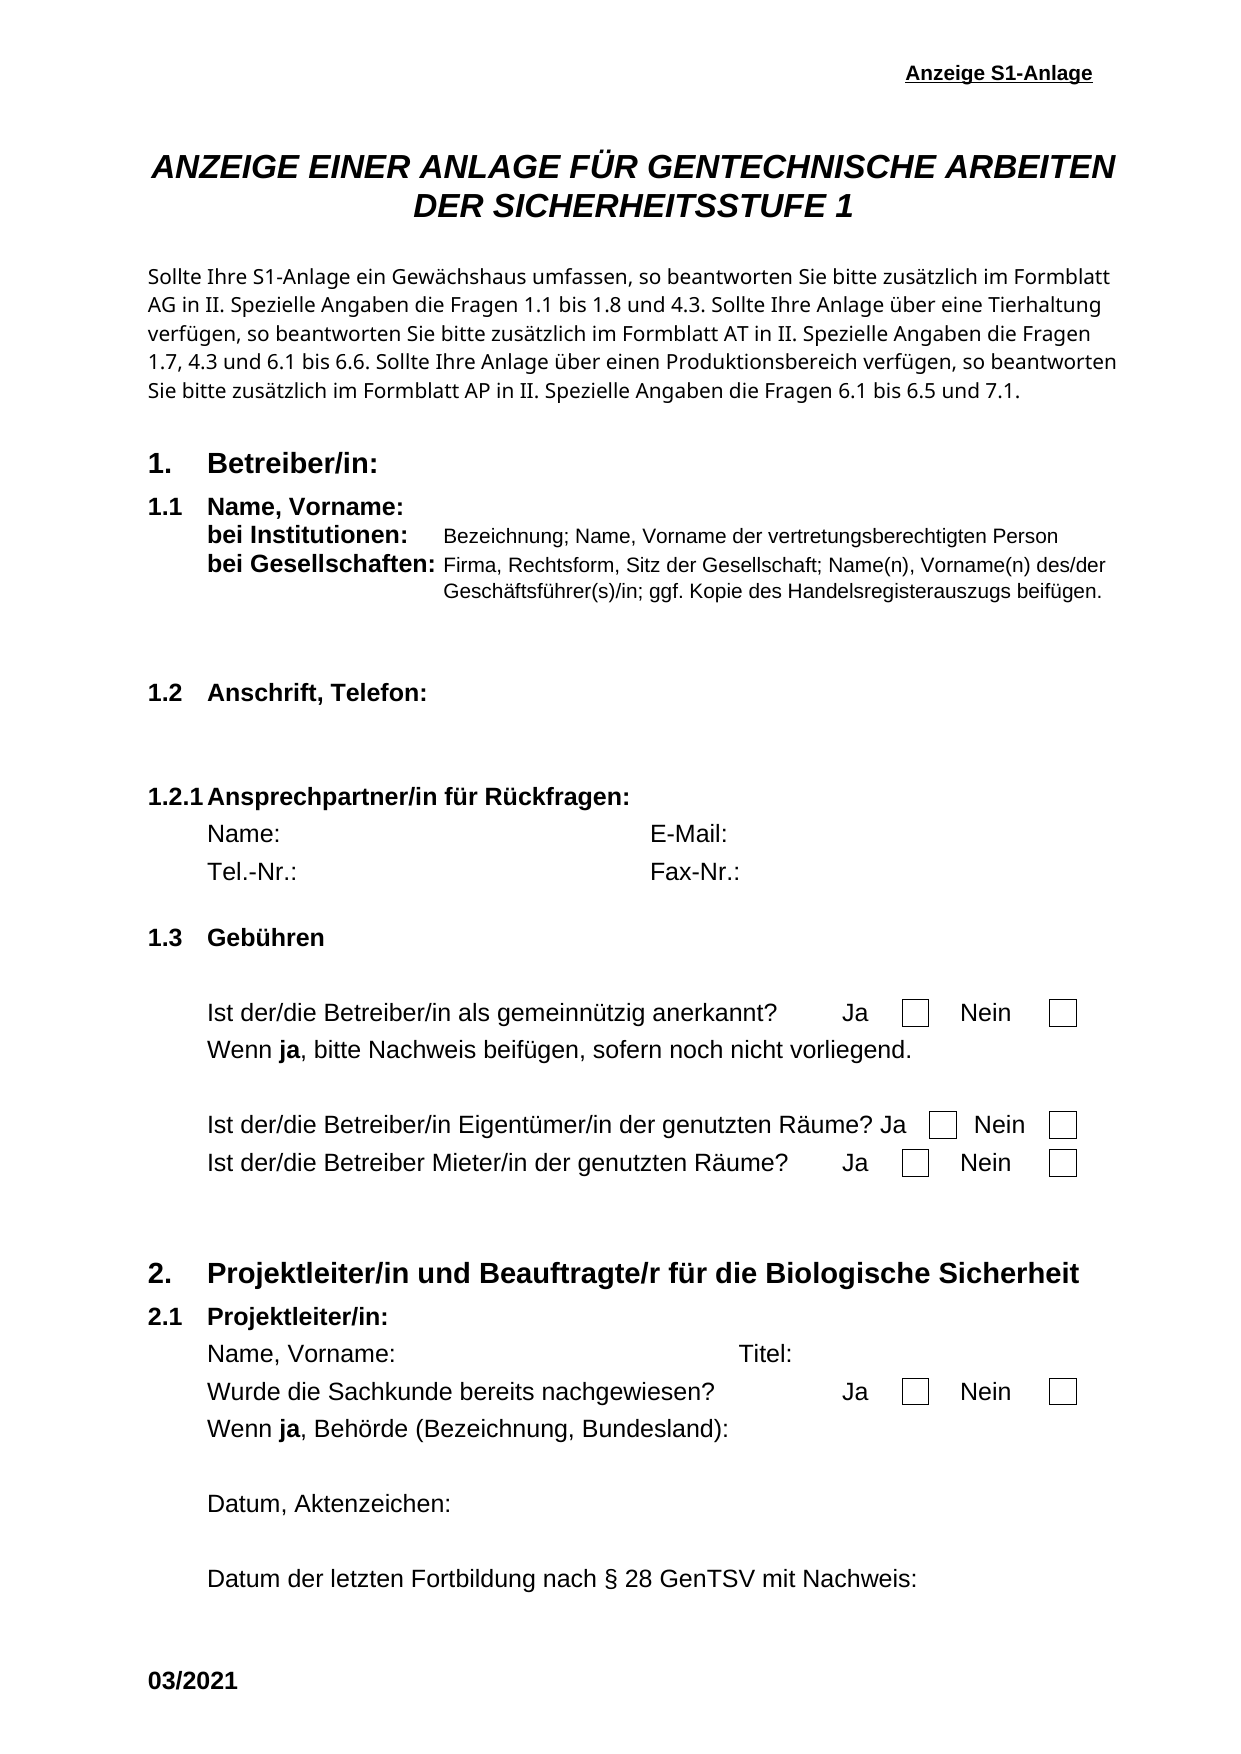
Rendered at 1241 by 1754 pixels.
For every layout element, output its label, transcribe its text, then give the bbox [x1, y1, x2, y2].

text Datum, Aktenzeichen: [207, 1480, 1122, 1518]
text bei Gesellschaften: Firma, Rechtsform, Sitz der Gesellschaft; Name(n), Vorname(n) des/der Geschäftsführer(s)/in; ggf. Kopie des Handelsregisterauszugs beifügen. [148, 549, 1166, 603]
text Ist der/die Betreiber/in Eigentümer/in der genutzten Räume? Ja Nein [207, 1102, 1122, 1139]
text 2.1 Projektleiter/in: [148, 1302, 1122, 1330]
text 1.2 Anschrift, Telefon: [148, 678, 1122, 707]
text Wenn ja, Behörde (Bezeichnung, Bundesland): [207, 1405, 1122, 1443]
text Sollte Ihre S1-Anlage ein Gewächshaus umfassen, so beantworten Sie bitte zusätzlich im Formblatt AG in II. Spezielle Angaben die Fragen 1.1 bis 1.8 und 4.3. Sollte Ihre Anlage über eine Tierhaltung verfügen, so beantworten Sie bitte zusätzlich im Formblatt AT in II. Spezielle Angaben die Fragen 1.7, 4.3 und 6.1 bis 6.6. Sollte Ihre Anlage über einen Produktionsbereich verfügen, so beantworten Sie bitte zusätzlich im Formblatt AP in II. Spezielle Angaben die Fragen 6.1 bis 6.5 und 7.1. [148, 262, 1122, 404]
text Datum der letzten Fortbildung nach § 28 GenTSV mit Nachweis: [207, 1555, 1122, 1593]
text Wurde die Sachkunde bereits nachgewiesen? Ja Nein [207, 1368, 1122, 1405]
text ANZEIGE EINER ANLAGE FÜR GENTECHNISCHE ARBEITEN DER SICHERHEITSSTUFE 1 [148, 148, 1122, 224]
text Ist der/die Betreiber/in als gemeinnützig anerkannt? Ja Nein [207, 989, 1122, 1027]
text Tel.-Nr.: Fax-Nr.: [148, 848, 1122, 885]
text 1.2.1 Ansprechpartner/in für Rückfragen: [148, 782, 1122, 810]
text Ist der/die Betreiber Mieter/in der genutzten Räume? Ja Nein [207, 1139, 1122, 1177]
text Name: E-Mail: [148, 810, 1122, 848]
text 1.1 Name, Vorname: [148, 492, 1122, 520]
text 1. Betreiber/in: [148, 442, 1122, 479]
text Wenn ja, bitte Nachweis beifügen, sofern noch nicht vorliegend. [207, 1027, 1122, 1064]
text 1.3 Gebühren [148, 923, 1122, 952]
text 2. Projektleiter/in und Beauftragte/r für die Biologische Sicherheit [148, 1252, 1122, 1289]
text Name, Vorname: Titel: [207, 1330, 1122, 1368]
text bei Institutionen: Bezeichnung; Name, Vorname der vertretungsberechtigten Person [148, 520, 1122, 549]
